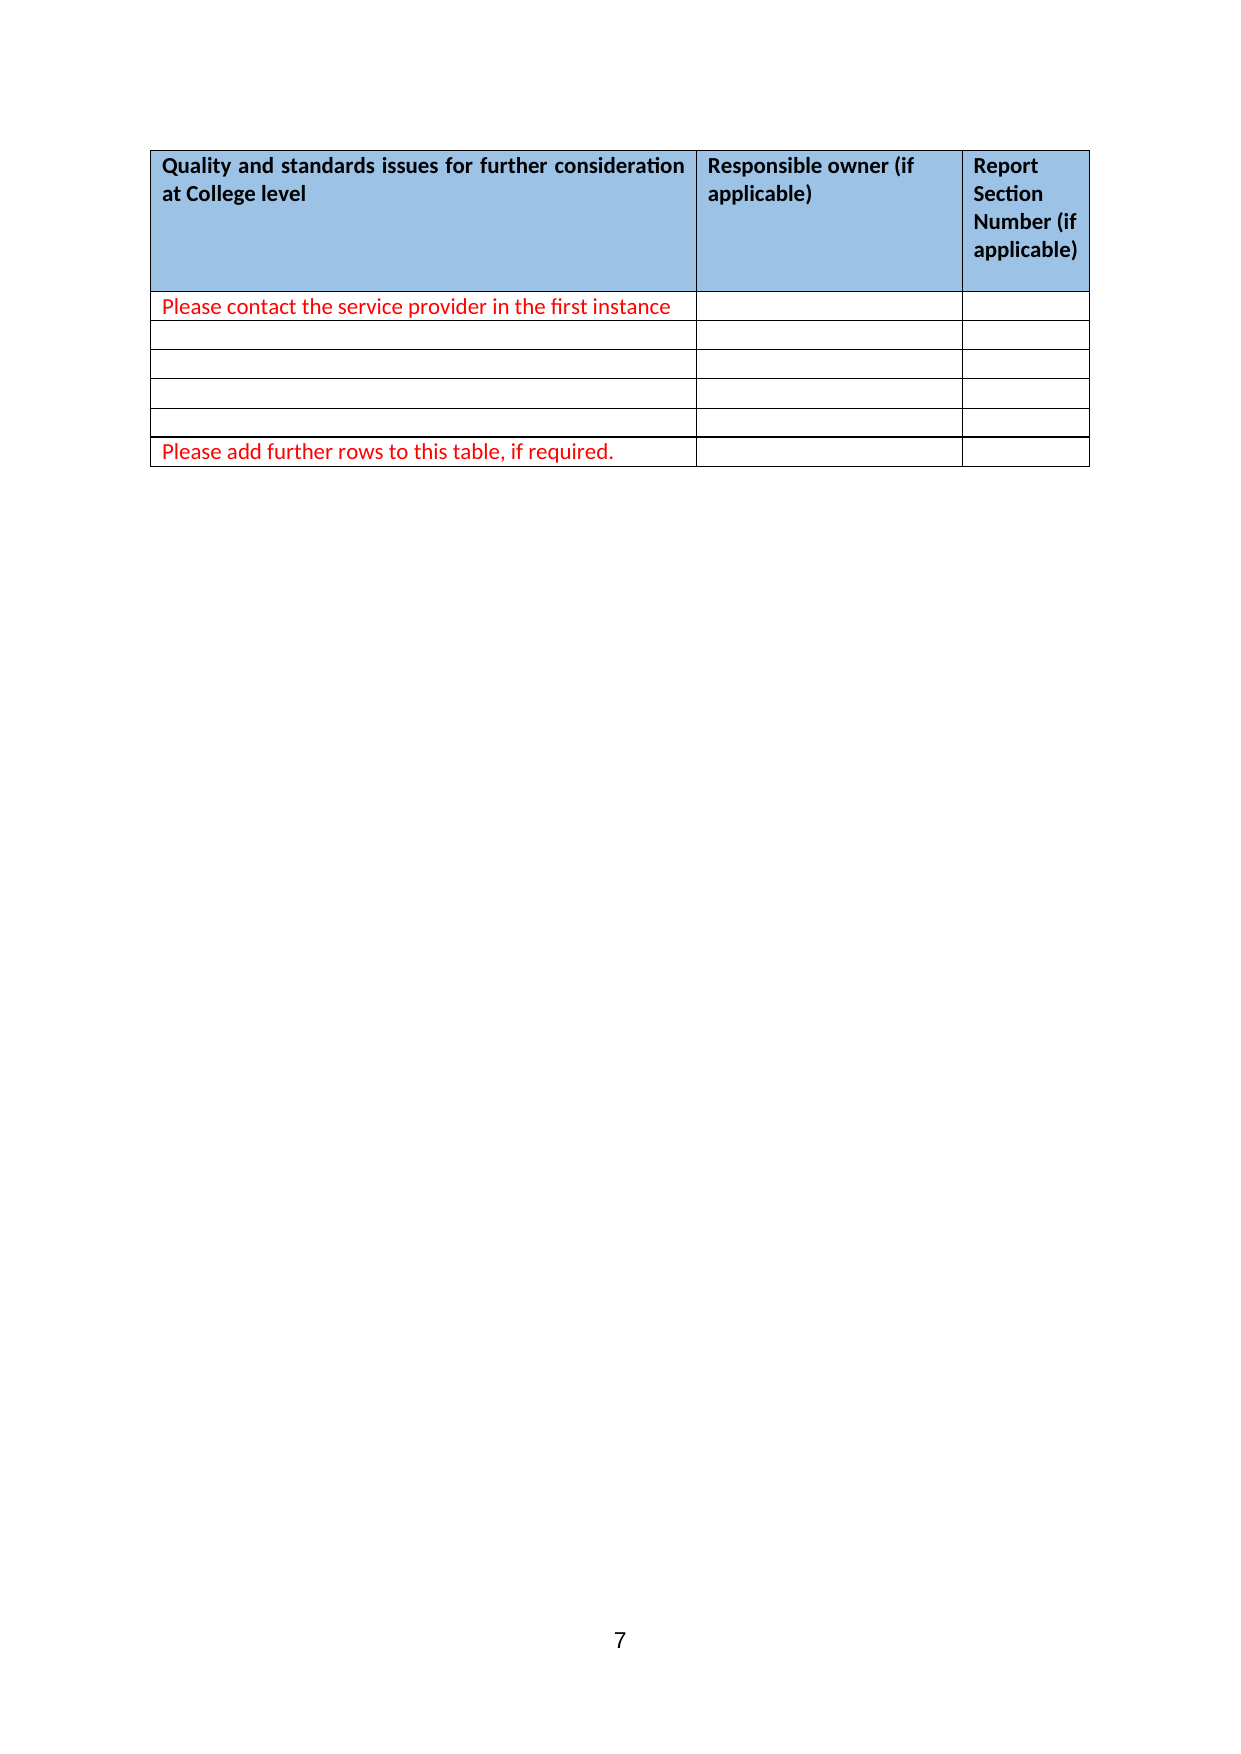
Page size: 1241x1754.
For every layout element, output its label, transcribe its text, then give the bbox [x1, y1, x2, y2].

table_cell Responsible owner (if applicable) [697, 151, 962, 291]
table_cell [151, 350, 696, 378]
table_cell Please contact the service provider in the first instance [151, 292, 696, 320]
table_cell Quality and standards issues for further consideration at College level [151, 151, 696, 291]
table_cell [151, 409, 696, 436]
table_cell [697, 292, 962, 320]
table_cell [963, 350, 1089, 378]
table_cell Report Section Number (if applicable) [963, 151, 1089, 291]
table_cell [151, 379, 696, 407]
table_cell [963, 409, 1089, 436]
table_cell [697, 350, 962, 378]
table_cell [963, 292, 1089, 320]
table_cell [697, 379, 962, 407]
table_cell [697, 409, 962, 436]
table_cell [151, 321, 696, 349]
table_cell [963, 379, 1089, 407]
table_cell [963, 438, 1089, 466]
table_cell [697, 321, 962, 349]
table_cell Please add further rows to this table, if required. [151, 438, 696, 466]
table_cell [697, 438, 962, 466]
table_cell [963, 321, 1089, 349]
